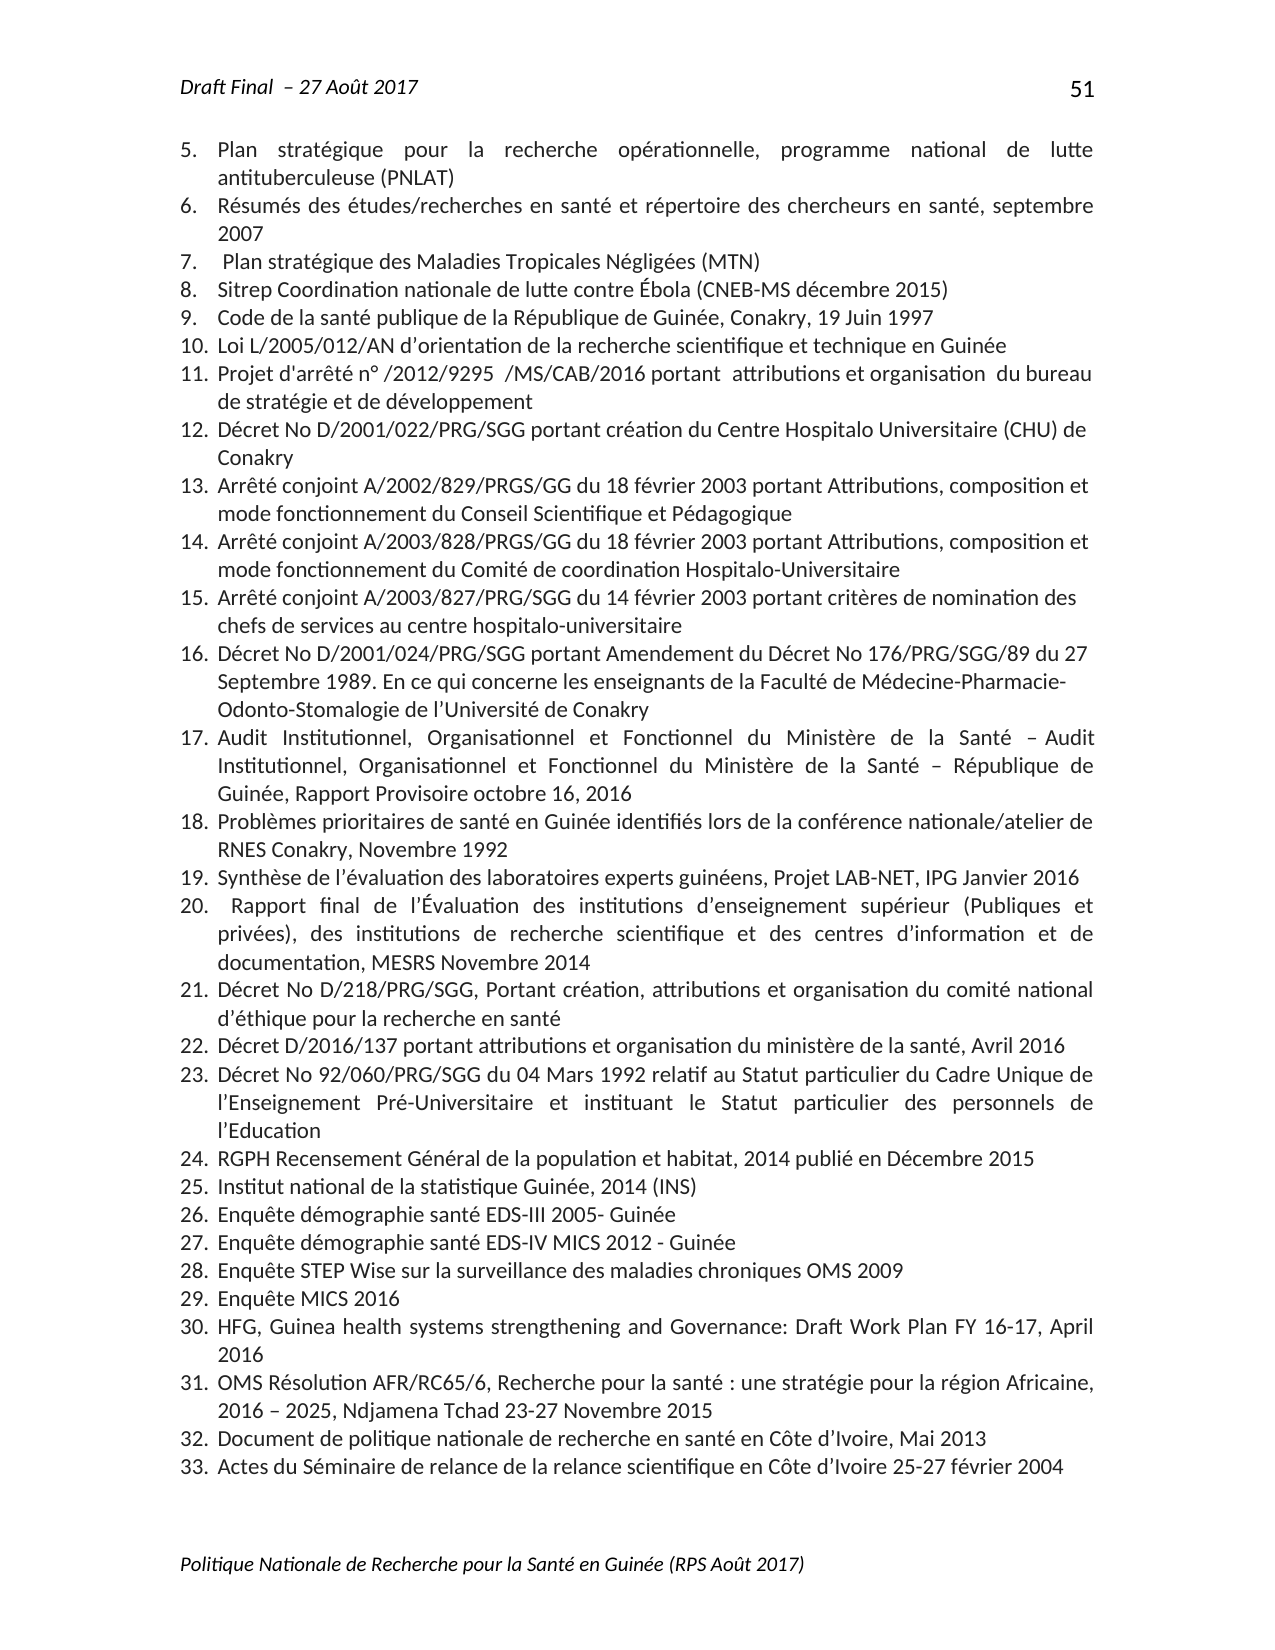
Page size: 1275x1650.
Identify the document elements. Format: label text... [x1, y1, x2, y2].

list Code de la santé publique de la République de Guinée, Conakry, 19 Juin 1997 [180, 303, 1095, 331]
list Sitrep Coordination nationale de lutte contre Ébola (CNEB-MS décembre 2015) [180, 275, 1095, 303]
list Enquête démographie santé EDS-IV MICS 2012 - Guinée [180, 1228, 1095, 1256]
list HFG, Guinea health systems strengthening and Governance: Draft Work Plan FY 16-17, April 2016 [180, 1312, 1095, 1368]
list Décret No D/2001/024/PRG/SGG portant Amendement du Décret No 176/PRG/SGG/89 du 27 Septembre 1989. En ce qui concerne les enseignants de la Faculté de Médecine-Pharmacie- Odonto-Stomalogie de l’Université de Conakry [180, 639, 1095, 723]
list Synthèse de l’évaluation des laboratoires experts guinéens, Projet LAB-NET, IPG Janvier 2016 [180, 863, 1095, 892]
list Projet d'arrêté n° /2012/9295 /MS/CAB/2016 portant attributions et organisation du bureau de stratégie et de développement [180, 359, 1095, 415]
list Document de politique nationale de recherche en santé en Côte d’Ivoire, Mai 2013 [180, 1424, 1095, 1452]
list Rapport final de l’Évaluation des institutions d’enseignement supérieur (Publiques et privées), des institutions de recherche scientifique et des centres d’information et de documentation, MESRS Novembre 2014 [180, 892, 1095, 976]
list Problèmes prioritaires de santé en Guinée identifiés lors de la conférence nationale/atelier de RNES Conakry, Novembre 1992 [180, 807, 1095, 863]
list Résumés des études/recherches en santé et répertoire des chercheurs en santé, septembre 2007 [180, 191, 1095, 247]
list Décret No 92/060/PRG/SGG du 04 Mars 1992 relatif au Statut particulier du Cadre Unique de l’Enseignement Pré-Universitaire et instituant le Statut particulier des personnels de l’Education [180, 1060, 1095, 1144]
list Audit Institutionnel, Organisationnel et Fonctionnel du Ministère de la Santé – Audit Institutionnel, Organisationnel et Fonctionnel du Ministère de la Santé – République de Guinée, Rapport Provisoire octobre 16, 2016 [180, 723, 1095, 807]
list Plan stratégique des Maladies Tropicales Négligées (MTN) [180, 247, 1095, 275]
list Plan stratégique pour la recherche opérationnelle, programme national de lutte antituberculeuse (PNLAT) [180, 135, 1095, 191]
list Décret No D/2001/022/PRG/SGG portant création du Centre Hospitalo Universitaire (CHU) de Conakry [180, 415, 1095, 471]
list Décret D/2016/137 portant attributions et organisation du ministère de la santé, Avril 2016 [180, 1032, 1095, 1060]
list Institut national de la statistique Guinée, 2014 (INS) [180, 1172, 1095, 1200]
list Loi L/2005/012/AN d’orientation de la recherche scientifique et technique en Guinée [180, 331, 1095, 359]
list Enquête démographie santé EDS-III 2005- Guinée [180, 1200, 1095, 1228]
list Enquête MICS 2016 [180, 1284, 1095, 1312]
list Arrêté conjoint A/2003/827/PRG/SGG du 14 février 2003 portant critères de nomination des chefs de services au centre hospitalo-universitaire [180, 583, 1095, 639]
list Actes du Séminaire de relance de la relance scientifique en Côte d’Ivoire 25-27 février 2004 [180, 1452, 1095, 1480]
list Enquête STEP Wise sur la surveillance des maladies chroniques OMS 2009 [180, 1256, 1095, 1284]
list Arrêté conjoint A/2003/828/PRGS/GG du 18 février 2003 portant Attributions, composition et mode fonctionnement du Comité de coordination Hospitalo-Universitaire [180, 527, 1095, 583]
list Arrêté conjoint A/2002/829/PRGS/GG du 18 février 2003 portant Attributions, composition et mode fonctionnement du Conseil Scientifique et Pédagogique [180, 471, 1095, 527]
list Décret No D/218/PRG/SGG, Portant création, attributions et organisation du comité national d’éthique pour la recherche en santé [180, 976, 1095, 1032]
list OMS Résolution AFR/RC65/6, Recherche pour la santé : une stratégie pour la région Africaine, 2016 – 2025, Ndjamena Tchad 23-27 Novembre 2015 [180, 1368, 1095, 1424]
list RGPH Recensement Général de la population et habitat, 2014 publié en Décembre 2015 [180, 1144, 1095, 1172]
